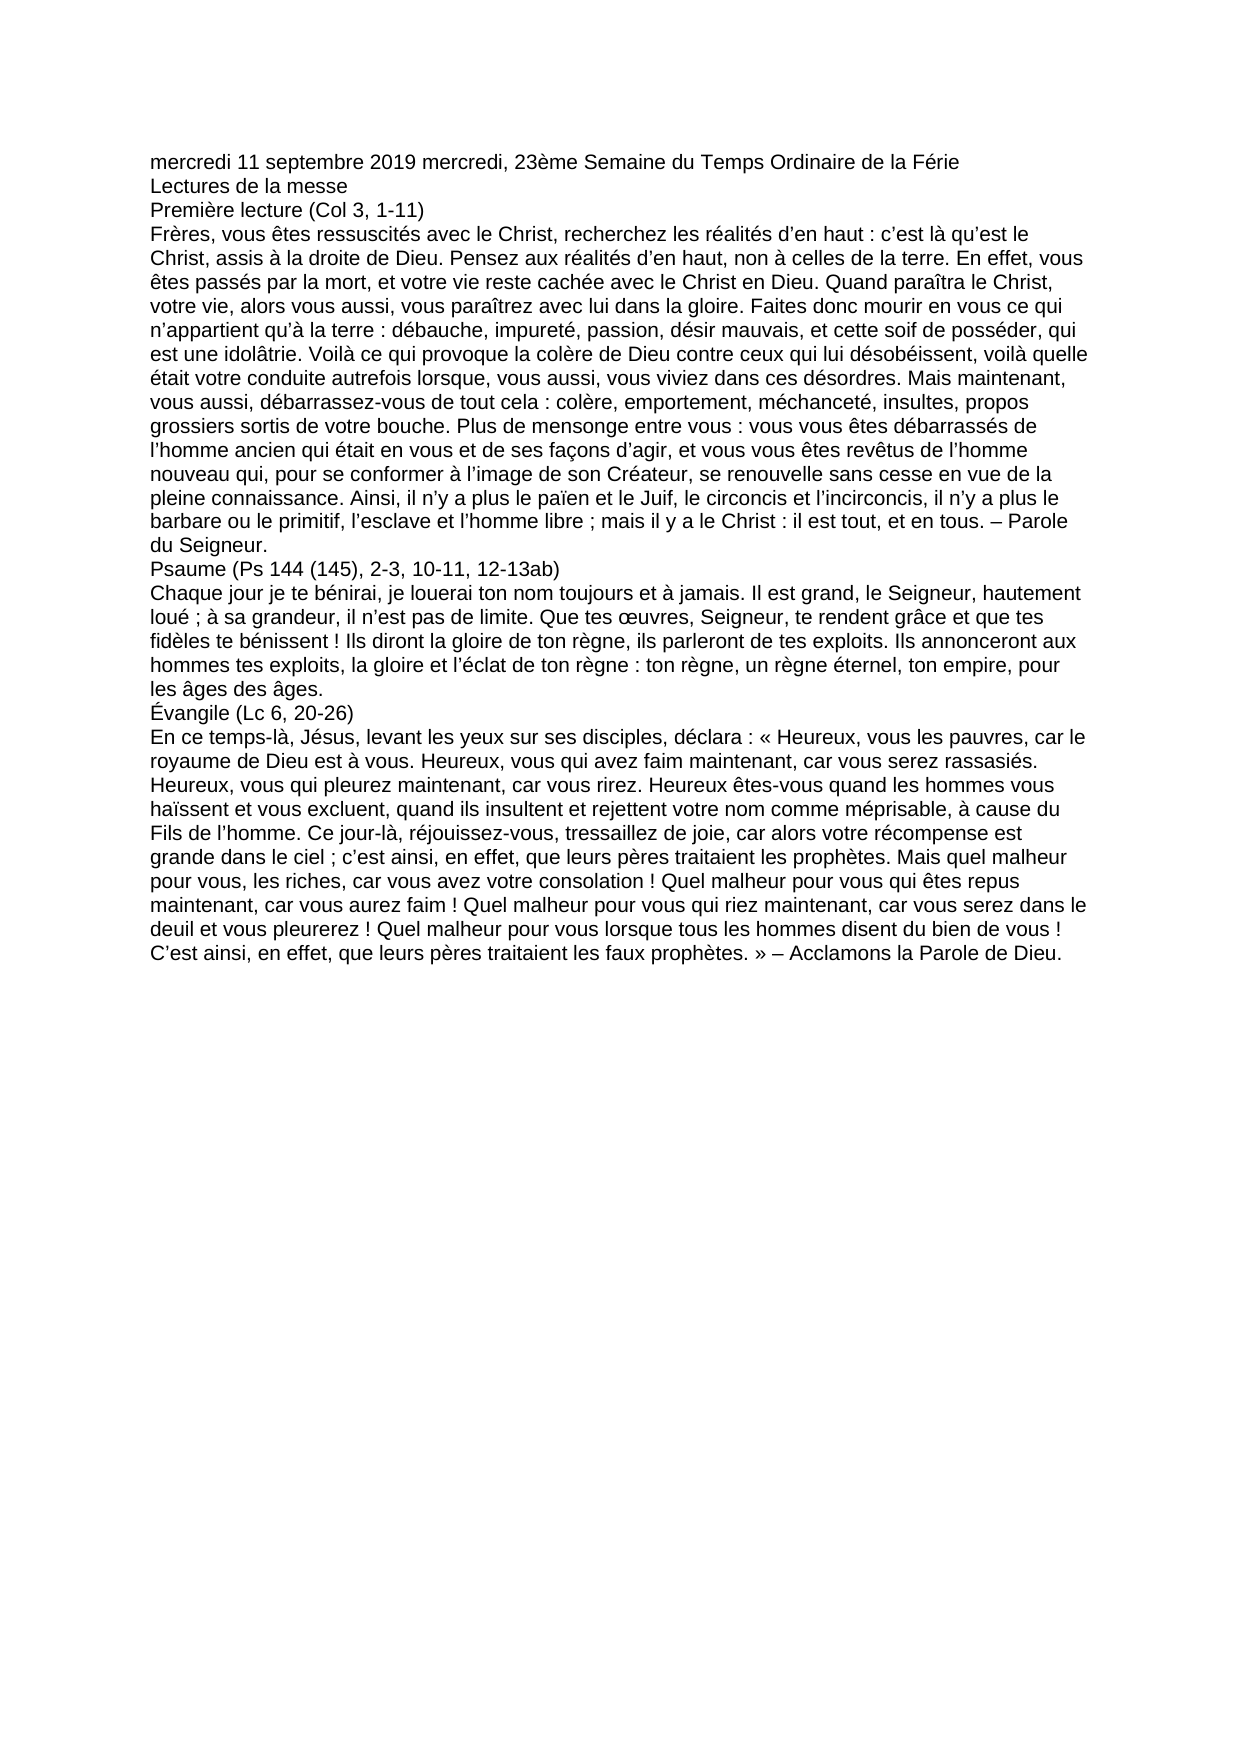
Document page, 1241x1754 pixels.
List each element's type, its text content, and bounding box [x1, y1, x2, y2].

text Frères, vous êtes ressuscités avec le Christ, recherchez les réalités d’en haut : c’est là qu’est le Christ, assis à la droite de Dieu. Pensez aux réalités d’en haut, non à celles de la terre. En effet, vous êtes passés par la mort, et votre vie reste cachée avec le Christ en Dieu. Quand paraîtra le Christ, votre vie, alors vous aussi, vous paraîtrez avec lui dans la gloire. Faites donc mourir en vous ce qui n’appartient qu’à la terre : débauche, impureté, passion, désir mauvais, et cette soif de posséder, qui est une idolâtrie. Voilà ce qui provoque la colère de Dieu contre ceux qui lui désobéissent, voilà quelle était votre conduite autrefois lorsque, vous aussi, vous viviez dans ces désordres. Mais maintenant, vous aussi, débarrassez-vous de tout cela : colère, emportement, méchanceté, insultes, propos grossiers sortis de votre bouche. Plus de mensonge entre vous : vous vous êtes débarrassés de l’homme ancien qui était en vous et de ses façons d’agir, et vous vous êtes revêtus de l’homme nouveau qui, pour se conformer à l’image de son Créateur, se renouvelle sans cesse en vue de la pleine connaissance. Ainsi, il n’y a plus le païen et le Juif, le circoncis et l’incirconcis, il n’y a plus le barbare ou le primitif, l’esclave et l’homme libre ; mais il y a le Christ : il est tout, et en tous. – Parole du Seigneur. [150, 222, 1090, 557]
text En ce temps-là, Jésus, levant les yeux sur ses disciples, déclara : « Heureux, vous les pauvres, car le royaume de Dieu est à vous. Heureux, vous qui avez faim maintenant, car vous serez rassasiés. Heureux, vous qui pleurez maintenant, car vous rirez. Heureux êtes-vous quand les hommes vous haïssent et vous excluent, quand ils insultent et rejettent votre nom comme méprisable, à cause du Fils de l’homme. Ce jour-là, réjouissez-vous, tressaillez de joie, car alors votre récompense est grande dans le ciel ; c’est ainsi, en effet, que leurs pères traitaient les prophètes. Mais quel malheur pour vous, les riches, car vous avez votre consolation ! Quel malheur pour vous qui êtes repus maintenant, car vous aurez faim ! Quel malheur pour vous qui riez maintenant, car vous serez dans le deuil et vous pleurerez ! Quel malheur pour vous lorsque tous les hommes disent du bien de vous ! C’est ainsi, en effet, que leurs pères traitaient les faux prophètes. » – Acclamons la Parole de Dieu. [150, 725, 1090, 964]
text Chaque jour je te bénirai, je louerai ton nom toujours et à jamais. Il est grand, le Seigneur, hautement loué ; à sa grandeur, il n’est pas de limite. Que tes œuvres, Seigneur, te rendent grâce et que tes fidèles te bénissent ! Ils diront la gloire de ton règne, ils parleront de tes exploits. Ils annonceront aux hommes tes exploits, la gloire et l’éclat de ton règne : ton règne, un règne éternel, ton empire, pour les âges des âges. [150, 581, 1090, 701]
